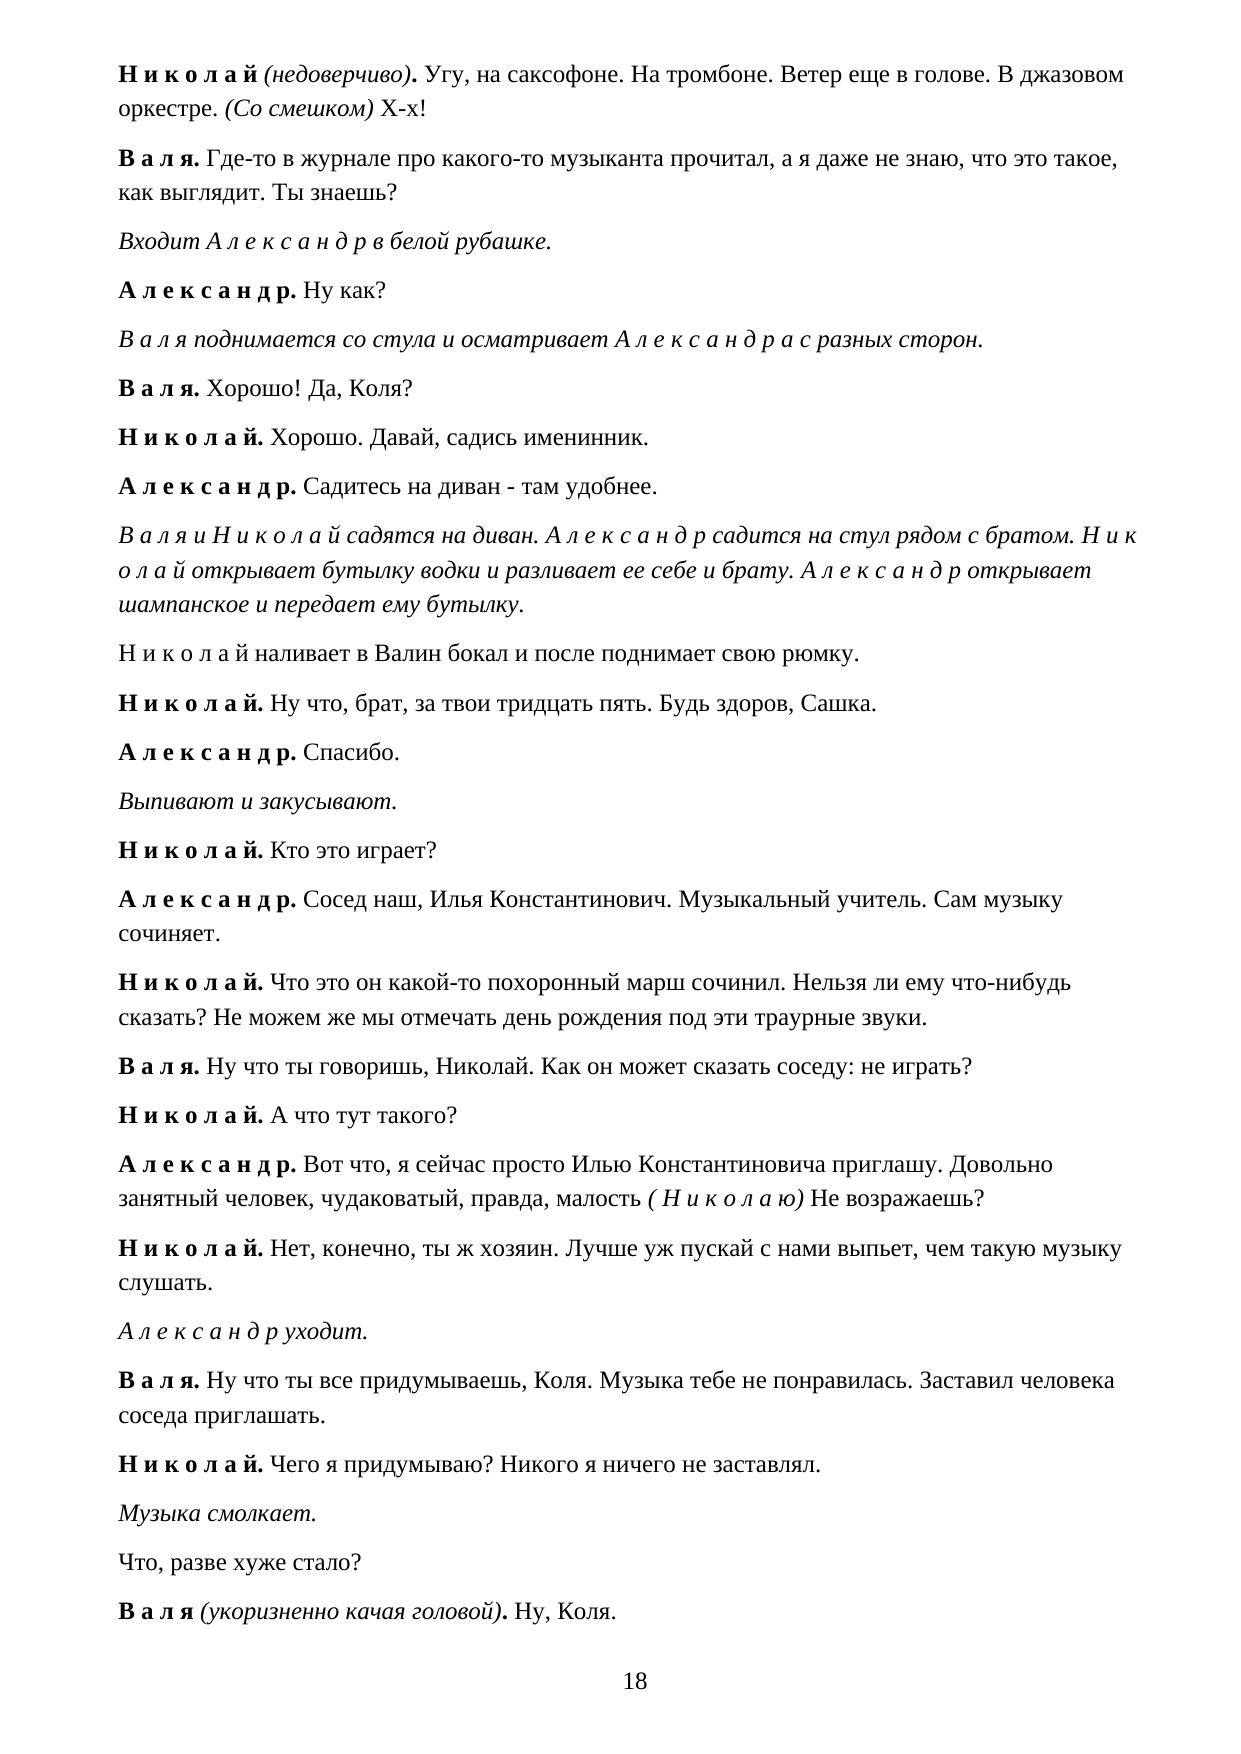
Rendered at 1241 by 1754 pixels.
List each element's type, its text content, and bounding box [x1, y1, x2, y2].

text Входит А л е к с а н д р в белой рубашке. [118, 226, 1152, 255]
text В а л я и Н и к о л а й садятся на диван. А л е к с а н д р садится на стул рядом с братом. Н и к о л а й открывает бутылку водки и разливает ее себе и брату. А л е к с а н д р открывает шампанское и передает ему бутылку. [118, 521, 1152, 618]
text Н и к о л а й. Что это он какой-то похоронный марш сочинил. Нельзя ли ему что-нибудь сказать? Не можем же мы отмечать день рождения под эти траурные звуки. [118, 967, 1152, 1031]
text Что, разве хуже стало? [118, 1547, 1152, 1576]
text Н и к о л а й. Хорошо. Давай, садись именинник. [118, 422, 1152, 451]
text Н и к о л а й. Чего я придумываю? Никого я ничего не заставлял. [118, 1449, 1152, 1477]
text В а л я. Где-то в журнале про какого-то музыканта прочитал, а я даже не знаю, что это такое, как выглядит. Ты знаешь? [118, 143, 1152, 206]
text А л е к с а н д р. Вот что, я сейчас просто Илью Константиновича приглашу. Довольно занятный человек, чудаковатый, правда, малость ( Н и к о л а ю) Не возражаешь? [118, 1149, 1152, 1212]
text Н и к о л а й. Кто это играет? [118, 835, 1152, 863]
text А л е к с а н д р. Сосед наш, Илья Константинович. Музыкальный учитель. Сам музыку сочиняет. [118, 884, 1152, 947]
text Н и к о л а й. Ну что, брат, за твои тридцать пять. Будь здоров, Сашка. [118, 688, 1152, 716]
text Музыка смолкает. [118, 1498, 1152, 1527]
text Н и к о л а й (недоверчиво). Угу, на саксофоне. На тромбоне. Ветер еще в голове. В джазовом оркестре. (Со смешком) Х-х! [118, 59, 1152, 122]
text Н и к о л а й. Нет, конечно, ты ж хозяин. Лучше уж пускай с нами выпьет, чем такую музыку слушать. [118, 1233, 1152, 1296]
text Н и к о л а й. А что тут такого? [118, 1100, 1152, 1129]
text В а л я. Ну что ты все придумываешь, Коля. Музыка тебе не понравилась. Заставил человека соседа приглашать. [118, 1365, 1152, 1428]
text А л е к с а н д р. Ну как? [118, 275, 1152, 304]
text В а л я (укоризненно качая головой). Ну, Коля. [118, 1596, 1152, 1625]
text Н и к о л а й наливает в Валин бокал и после поднимает свою рюмку. [118, 638, 1152, 667]
text А л е к с а н д р уходит. [118, 1316, 1152, 1345]
text А л е к с а н д р. Садитесь на диван - там удобнее. [118, 471, 1152, 500]
text А л е к с а н д р. Спасибо. [118, 737, 1152, 765]
text В а л я. Ну что ты говоришь, Николай. Как он может сказать соседу: не играть? [118, 1051, 1152, 1080]
text Выпивают и закусывают. [118, 786, 1152, 814]
text В а л я поднимается со стула и осматривает А л е к с а н д р а с разных сторон. [118, 324, 1152, 353]
text В а л я. Хорошо! Да, Коля? [118, 373, 1152, 402]
